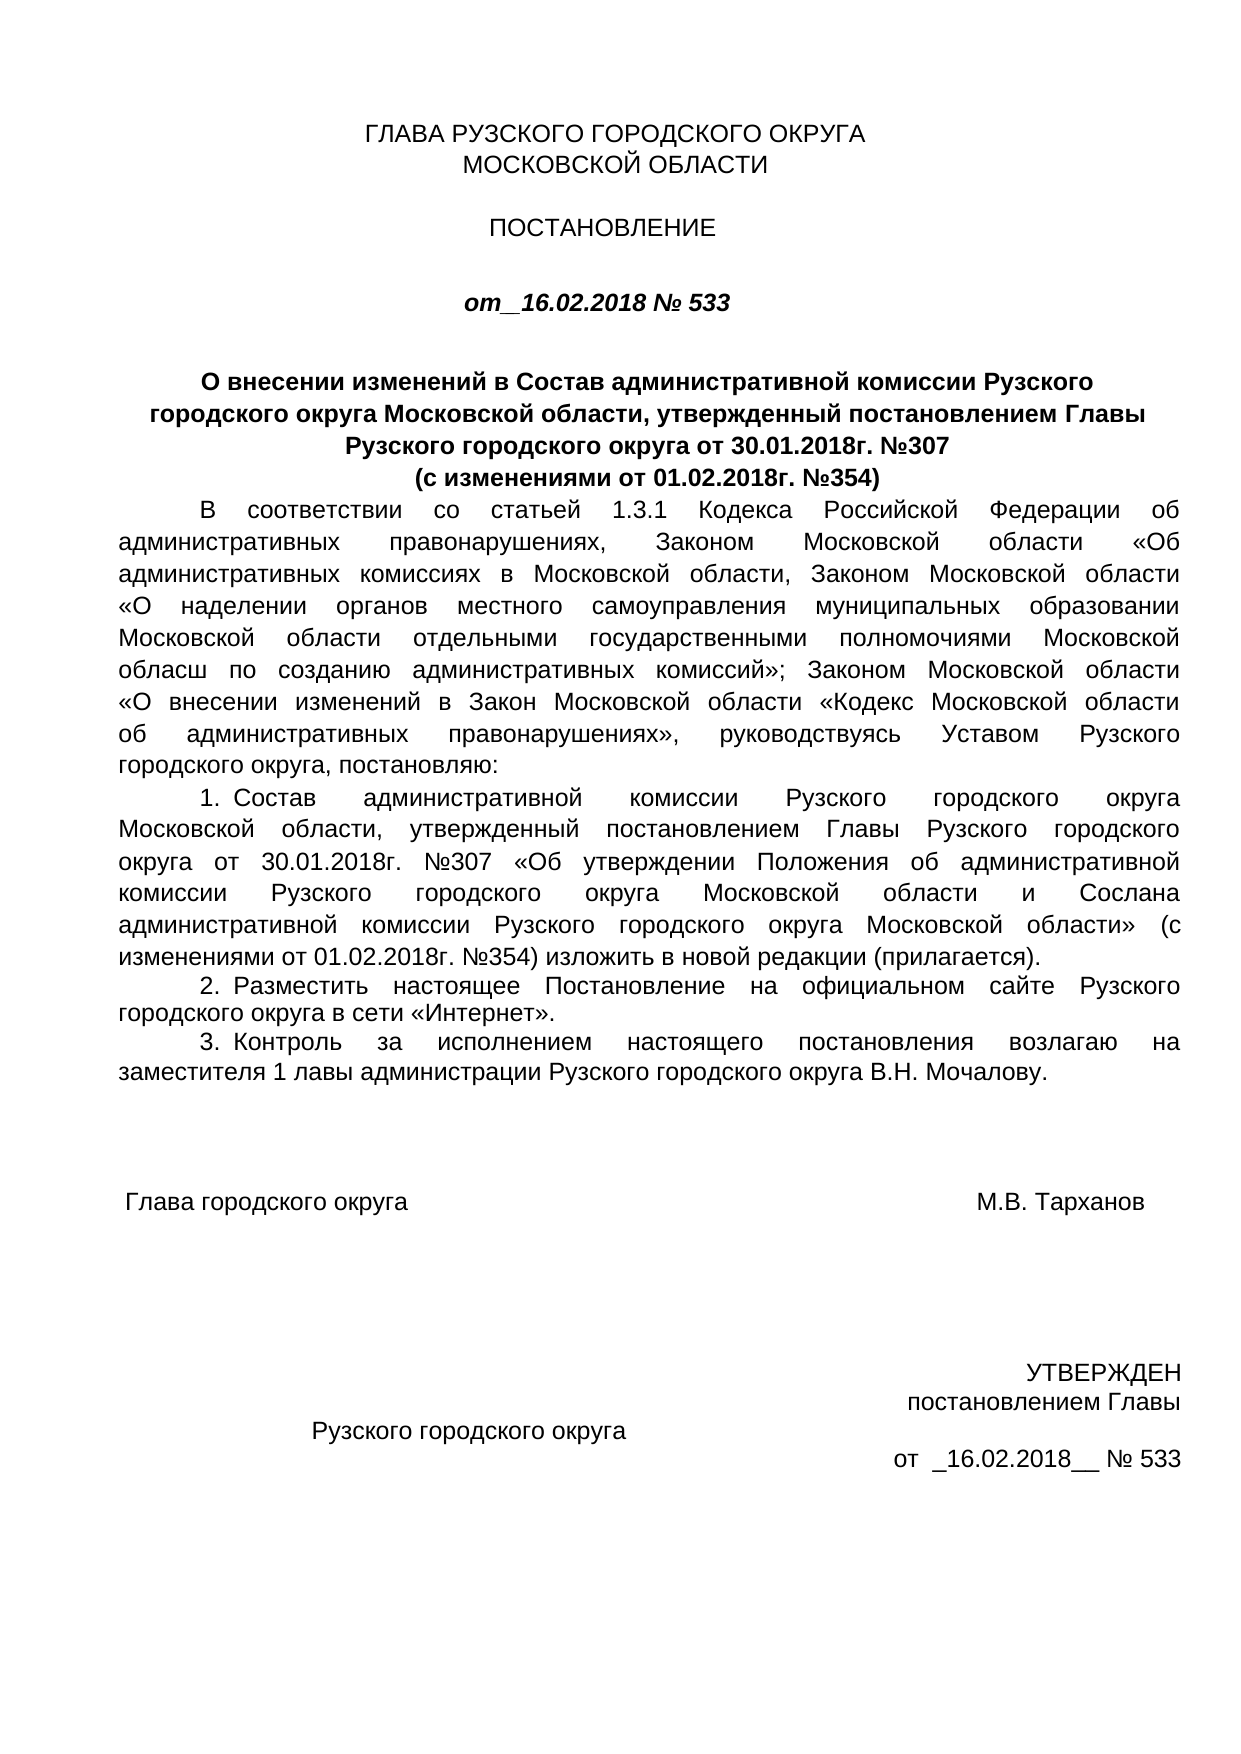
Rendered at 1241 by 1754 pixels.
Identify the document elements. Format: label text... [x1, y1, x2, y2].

text ПОСТАНОВЛЕНИЕ [489, 203, 1181, 244]
text О внесении изменений в Состав административной комиссии Рузского городского округа Московской области, утвержденный постановлением Главы Рузского городского округа от 30.01.2018г. №307 (с изменениями от 01.02.2018г. №354) [118, 365, 1177, 493]
list Состав административной комиссии Рузского городского округа Московской области, утвержденный постановлением Главы Рузского городского округа от 30.01.2018г. №307 «Об утверждении Положения об административной комиссии Рузского городского округа Московской области и Сослана административной комиссии Рузского городского округа Московской области» (с изменениями от 01.02.2018г. №354) изложить в новой редакции (прилагается). [118, 780, 1181, 972]
text Глава городского округа М.В. Тарханов [118, 1190, 1181, 1215]
text Рузского городского округа от _16.02.2018__ № 533 [118, 1416, 1182, 1473]
text постановлением Главы [118, 1387, 1182, 1416]
text от 16.02.2018 № 533 [464, 288, 1181, 317]
list Контроль за исполнением настоящего постановления возлагаю на заместителя 1 лавы администрации Рузского городского округа В.Н. Мочалову. [118, 1027, 1181, 1086]
text УТВЕРЖДЕН [118, 1358, 1182, 1387]
list Разместить настоящее Постановление на официальном сайте Рузского городского округа в сети «Интернет». [118, 972, 1181, 1027]
text ГЛАВА РУЗСКОГО ГОРОДСКОГО ОКРУГА МОСКОВСКОЙ ОБЛАСТИ [118, 118, 1112, 180]
text В соответствии со статьей 1.3.1 Кодекса Российской Федерации об административных правонарушениях, Законом Московской области «Об административных комиссиях в Московской области, Законом Московской области «О наделении органов местного самоуправления муниципальных образовании Московской области отдельными государственными полномочиями Московской обласш по созданию административных комиссий»; Законом Московской области «О внесении изменений в Закон Московской области «Кодекс Московской области об административных правонарушениях», руководствуясь Уставом Рузского городского округа, постановляю: [118, 493, 1181, 780]
